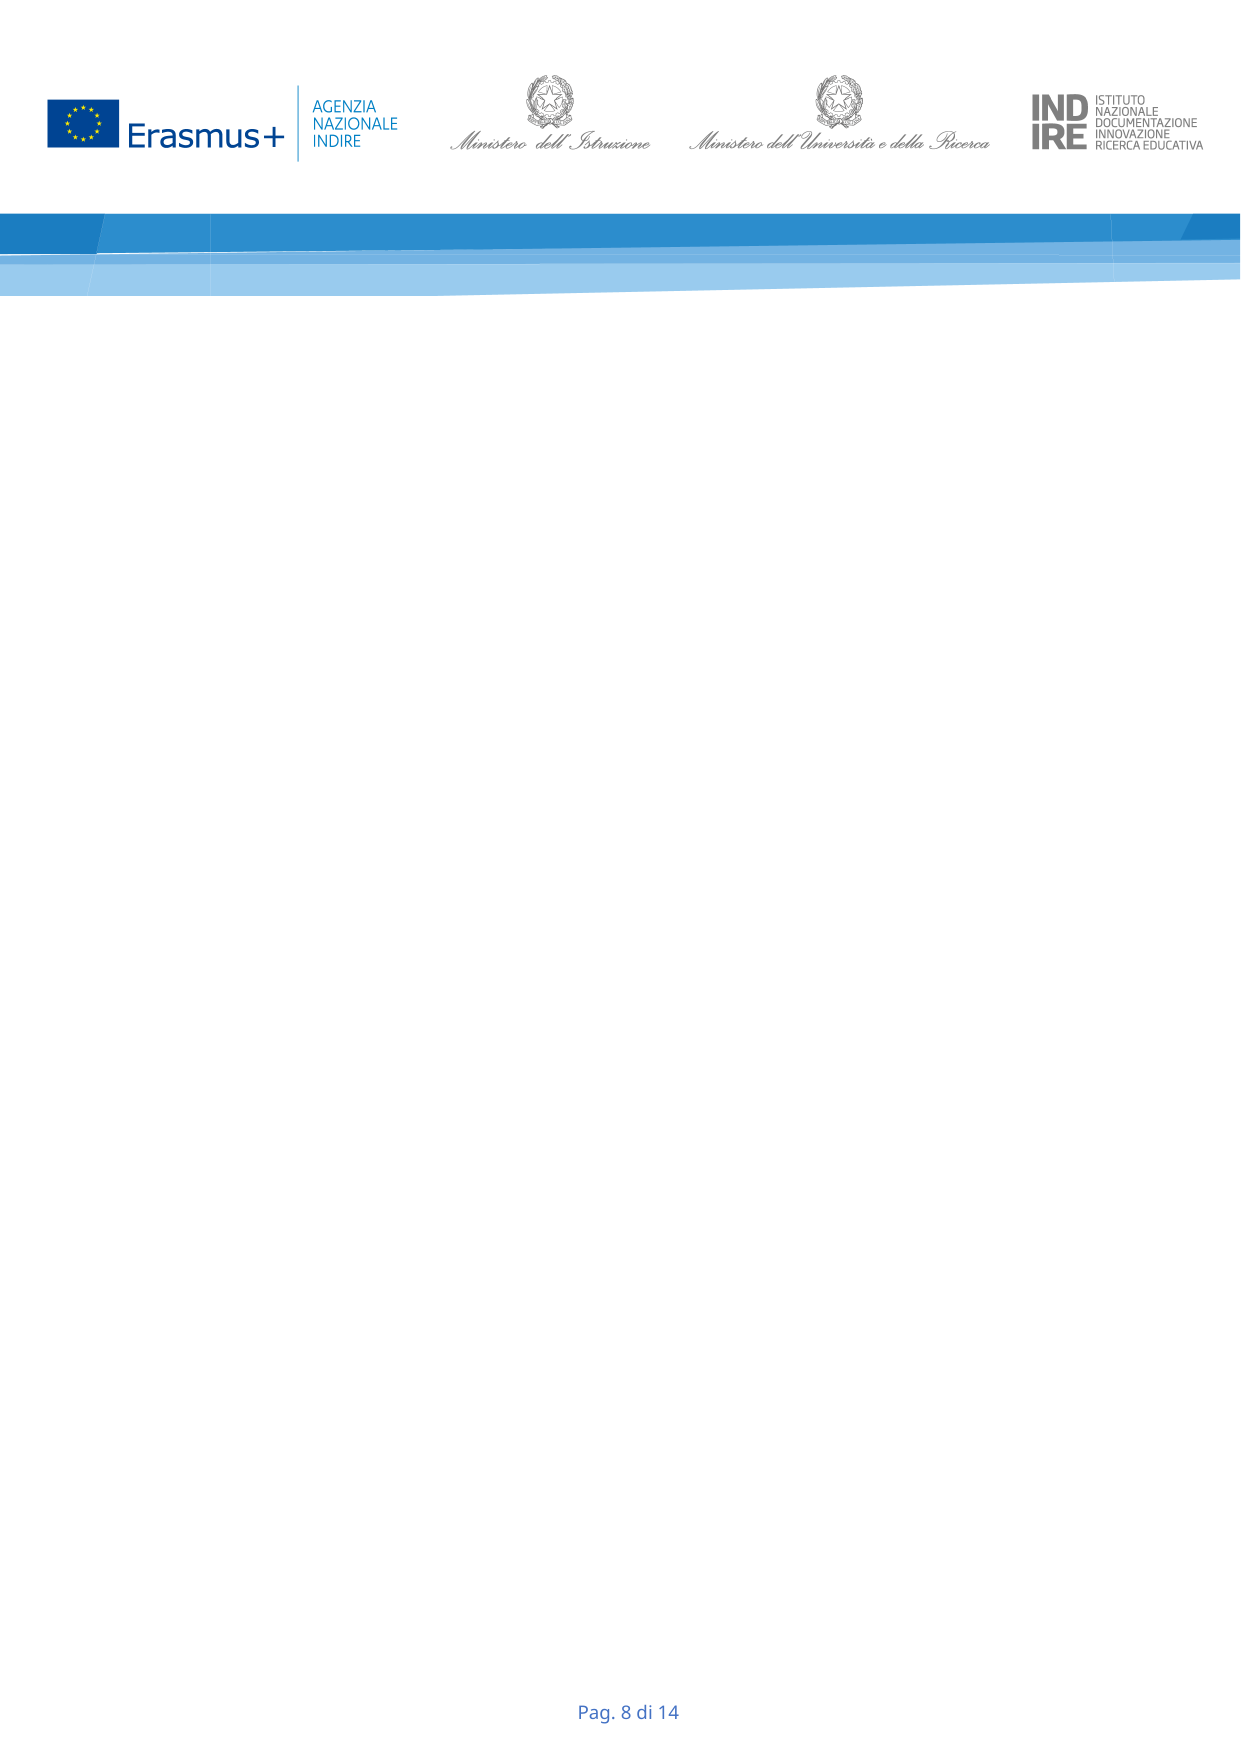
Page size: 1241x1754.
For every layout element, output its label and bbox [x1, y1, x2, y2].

picture [0, 0, 1241, 296]
